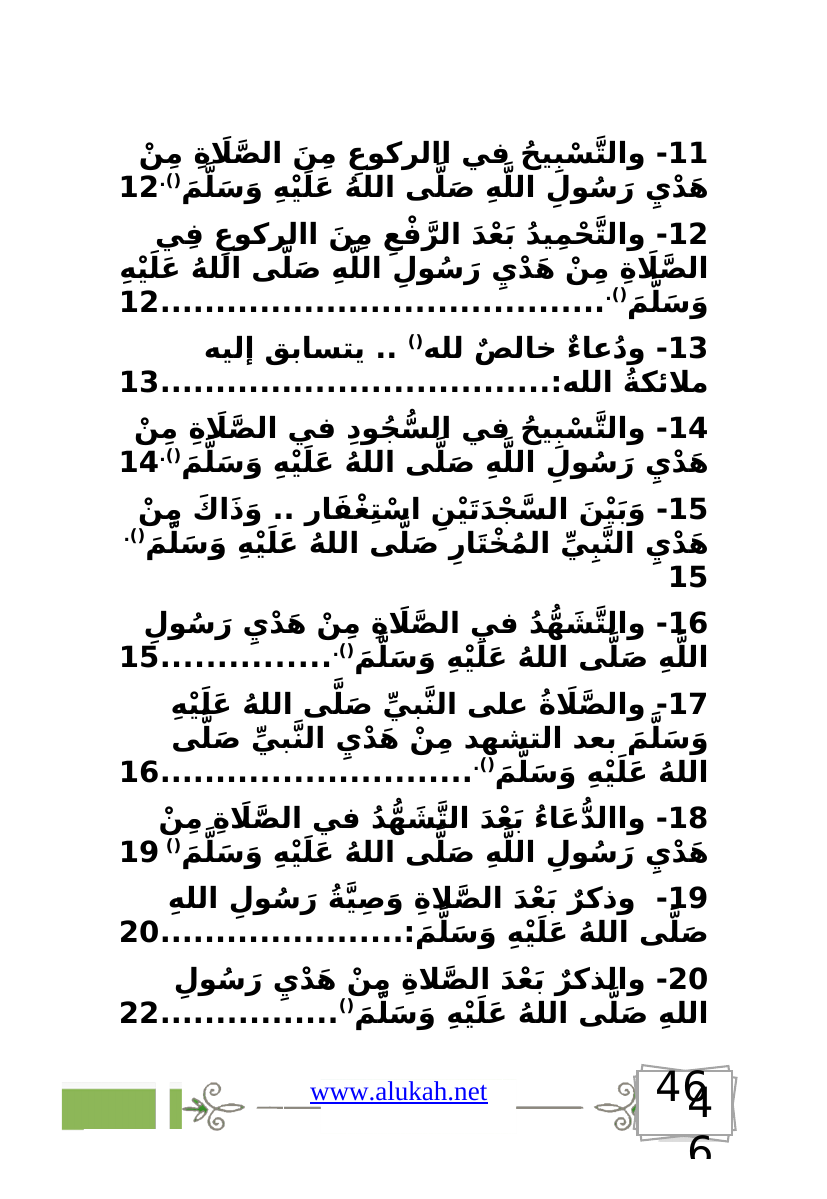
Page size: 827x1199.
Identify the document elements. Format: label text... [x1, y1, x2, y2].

text 16- والتَّشَهُّدُ في الصَّلَاةِ مِنْ هَدْيِ رَسُولِ اللَّهِ صَلَّى اللهُ عَلَيْهِ وَسَلَّمَ(). 15 [118, 607, 709, 674]
picture [61, 1067, 693, 1157]
text 18- واالدُّعَاءُ بَعْدَ التَّشَهُّدُ في الصَّلَاةِ مِنْ هَدْيِ رَسُولِ اللَّهِ صَلَّى اللهُ عَلَيْهِ وَسَلَّمَ() 19 [118, 801, 709, 869]
picture [694, 1067, 747, 1157]
text 20- والذكرٌ بَعْدَ الصَّلاةِ مِنْ هَدْيِ رَسُولِ اللهِ صَلَّى اللهُ عَلَيْهِ وَسَلَّمَ() 22 [118, 962, 709, 1030]
text 13- ودُعاءٌ خالصٌ لله() .. يتسابق إليه ملائكةُ الله: 13 [118, 331, 709, 399]
text 19- وذكرٌ بَعْدَ الصَّلاةِ وَصِيَّةُ رَسُولِ اللهِ صَلَّى اللهُ عَلَيْهِ وَسَلَّمَ: 20 [118, 882, 709, 950]
text 14- والتَّسْبِيحُ في السُّجُودِ في الصَّلَاةِ مِنْ هَدْيِ رَسُولِ اللَّهِ صَلَّى اللهُ عَلَيْهِ وَسَلَّمَ(). 14 [118, 412, 709, 480]
picture [695, 1149, 707, 1157]
text 11- والتَّسْبِيحُ في االركوعِ مِنَ الصَّلَاةِ مِنْ هَدْيِ رَسُولِ اللَّهِ صَلَّى اللهُ عَلَيْهِ وَسَلَّمَ(). 12 [118, 137, 709, 204]
text 12- والتَّحْمِيدُ بَعْدَ الرَّفْعِ مِنَ االركوعِ فِي الصَّلَاةِ مِنْ هَدْيِ رَسُولِ اللَّهِ صَلَّى اللهُ عَلَيْهِ وَسَلَّمَ(). 12 [118, 217, 709, 319]
text 15- وَبَيْنَ السَّجْدَتَيْنِ اسْتِغْفَار .. وَذَاكَ مِنْ هَدْيِ النَّبِيِّ المُخْتَارِ صَلَّى اللهُ عَلَيْهِ وَسَلَّمَ(). 15 [118, 492, 709, 594]
text 17- والصَّلَاةُ على النَّبيِّ صَلَّى اللهُ عَلَيْهِ وَسَلَّمَ بعد التشهد مِنْ هَدْيِ النَّبيِّ صَلَّى اللهُ عَلَيْهِ وَسَلَّمَ(). 16 [118, 687, 709, 789]
picture [284, 1068, 502, 1123]
